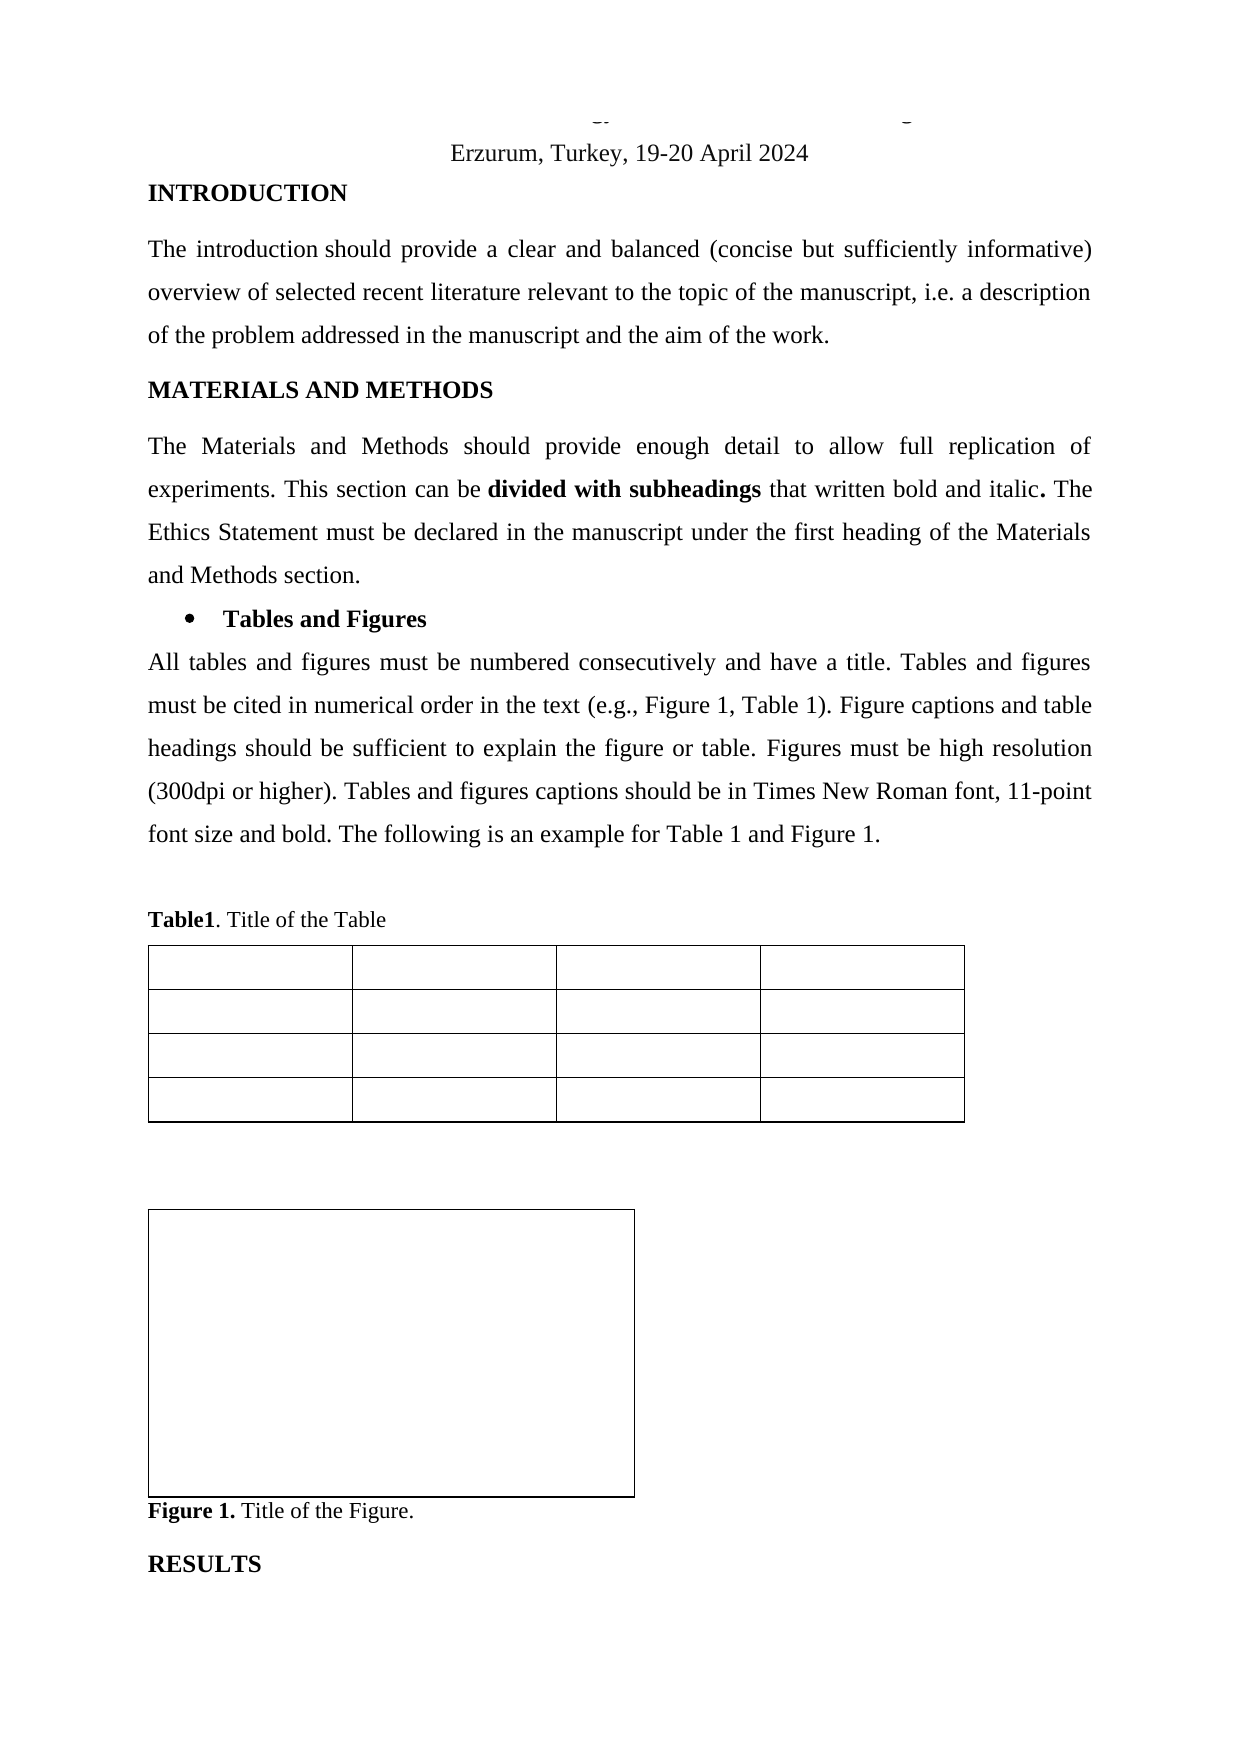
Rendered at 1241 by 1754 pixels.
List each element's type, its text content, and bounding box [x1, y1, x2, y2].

table_cell [557, 1078, 760, 1121]
list Tables and Figures [185, 604, 1093, 632]
table_header [557, 946, 760, 989]
table_cell [353, 1034, 556, 1077]
table_header [149, 1210, 634, 1496]
table_cell [557, 990, 760, 1033]
text All tables and figures must be numbered consecutively and have a title. Tables and figures must be cited in numerical order in the text (e.g., Figure 1, Table 1). Figure captions and table headings should be sufficient to explain the figure or table. Figures must be high resolution (300dpi or higher). Tables and figures captions should be in Times New Roman font, 11-point font size and bold. The following is an example for Table 1 and Figure 1. [148, 647, 1093, 848]
text MATERIALS AND METHODS [148, 376, 1093, 404]
table_cell [149, 1078, 352, 1121]
table_cell [761, 990, 964, 1033]
text The introduction should provide a clear and balanced (concise but sufficiently informative) overview of selected recent literature relevant to the topic of the manuscript, i.e. a description of the problem addressed in the manuscript and the aim of the work. [148, 234, 1093, 349]
table_cell [149, 990, 352, 1033]
table_cell [353, 990, 556, 1033]
text The Materials and Methods should provide enough detail to allow full replication of experiments. This section can be divided with subheadings that written bold and italic. The Ethics Statement must be declared in the manuscript under the first heading of the Materials and Methods section. [148, 431, 1093, 589]
table_header [149, 946, 352, 989]
text RESULTS [148, 1549, 1093, 1578]
table_cell [761, 1078, 964, 1121]
table_cell [149, 1034, 352, 1077]
text Figure 1. Title of the Figure. [148, 1497, 1093, 1524]
table_cell [353, 1078, 556, 1121]
table_header [761, 946, 964, 989]
text Table1. Title of the Table [148, 906, 1093, 932]
table_cell [557, 1034, 760, 1077]
table_header [353, 946, 556, 989]
table_cell [761, 1034, 964, 1077]
subtitle INTRODUCTION [148, 178, 1093, 207]
